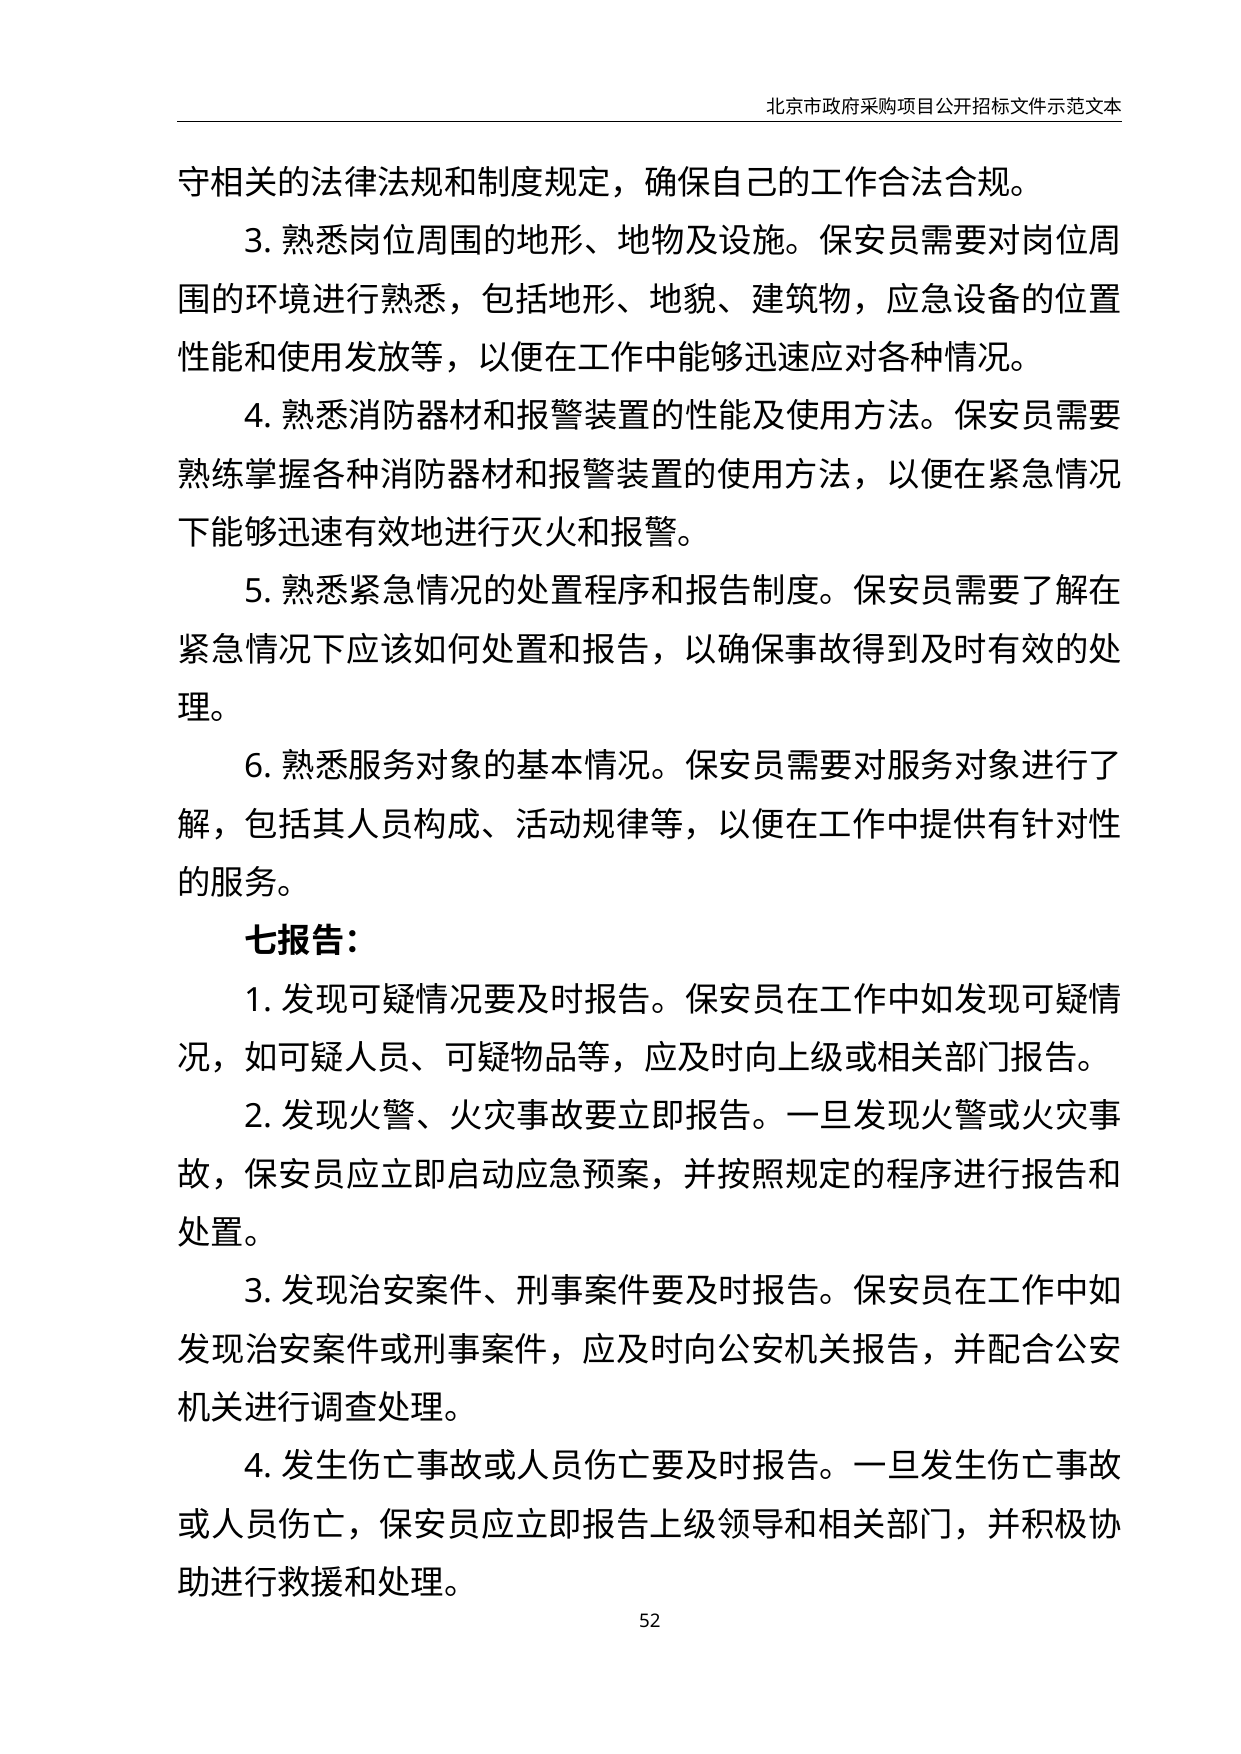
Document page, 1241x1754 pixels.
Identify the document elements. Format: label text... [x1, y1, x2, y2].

text 1. 发现可疑情况要及时报告。保安员在工作中如发现可疑情况，如可疑人员、可疑物品等，应及时向上级或相关部门报告。 [177, 964, 1122, 1081]
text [177, 148, 1122, 206]
text 2. 发现火警、火灾事故要立即报告。一旦发现火警或火灾事故，保安员应立即启动应急预案，并按照规定的程序进行报告和处置。 [177, 1081, 1122, 1256]
text 4. 熟悉消防器材和报警装置的性能及使用方法。保安员需要熟练掌握各种消防器材和报警装置的使用方法，以便在紧急情况下能够迅速有效地进行灭火和报警。 [177, 381, 1122, 556]
text 七报告： [177, 906, 1122, 964]
text 3. 发现治安案件、刑事案件要及时报告。保安员在工作中如发现治安案件或刑事案件，应及时向公安机关报告，并配合公安机关进行调查处理。 [177, 1256, 1122, 1431]
text 4. 发生伤亡事故或人员伤亡要及时报告。一旦发生伤亡事故或人员伤亡，保安员应立即报告上级领导和相关部门，并积极协助进行救援和处理。 [177, 1431, 1122, 1606]
text 3. 熟悉岗位周围的地形、地物及设施。保安员需要对岗位周围的环境进行熟悉，包括地形、地貌、建筑物，应急设备的位置、性能和使用发放等，以便在工作中能够迅速应对各种情况。 [177, 206, 1122, 381]
text 5. 熟悉紧急情况的处置程序和报告制度。保安员需要了解在紧急情况下应该如何处置和报告，以确保事故得到及时有效的处理。 [177, 556, 1122, 731]
text 6. 熟悉服务对象的基本情况。保安员需要对服务对象进行了解，包括其人员构成、活动规律等，以便在工作中提供有针对性的服务。 [177, 731, 1122, 906]
